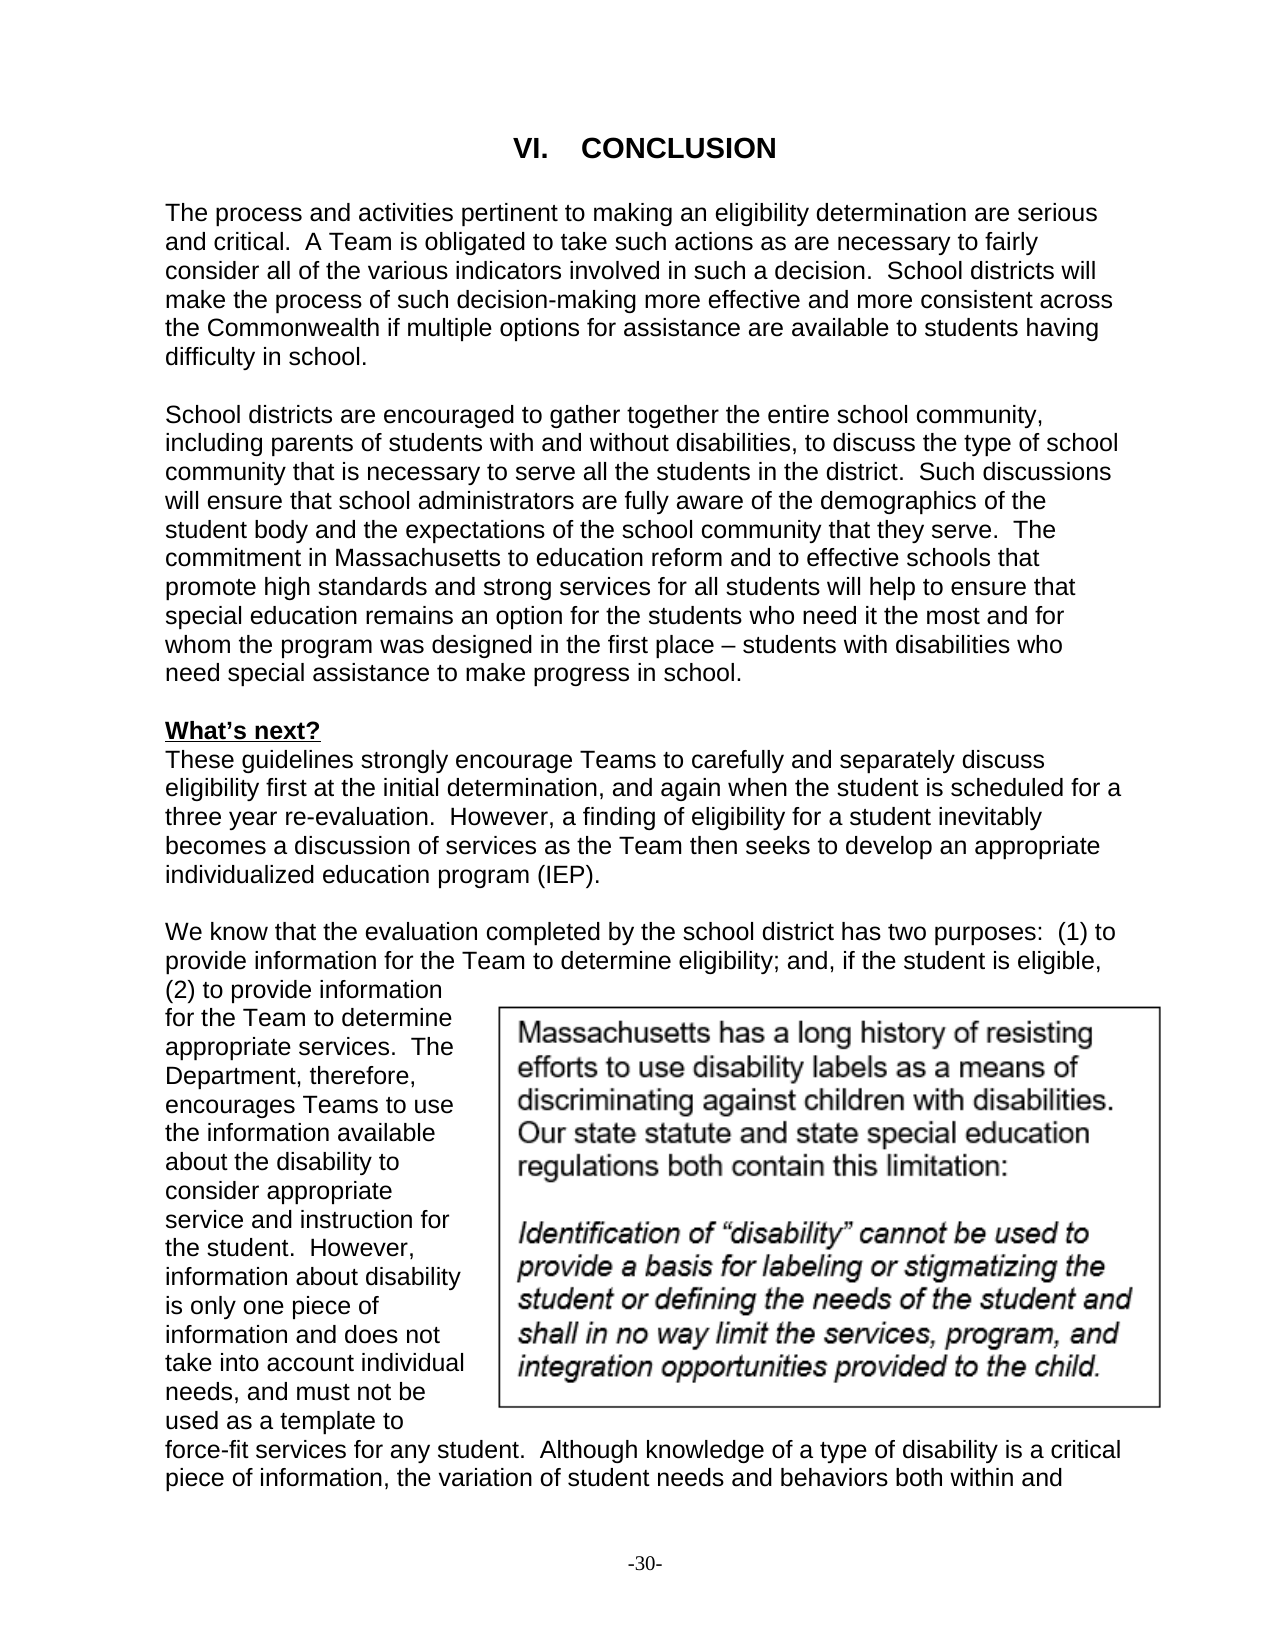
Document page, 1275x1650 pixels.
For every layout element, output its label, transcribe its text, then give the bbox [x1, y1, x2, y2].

picture [491, 996, 1174, 1416]
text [165, 917, 1125, 1492]
subtitle VI. CONCLUSION [165, 131, 1125, 165]
text School districts are encouraged to gather together the entire school community, including parents of students with and without disabilities, to discuss the type of school community that is necessary to serve all the students in the district. Such discussions will ensure that school administrators are fully aware of the demographics of the student body and the expectations of the school community that they serve. The commitment in Massachusetts to education reform and to effective schools that promote high standards and strong services for all students will help to ensure that special education remains an option for the students who need it the most and for whom the program was designed in the first place – students with disabilities who need special assistance to make progress in school. [165, 399, 1125, 687]
subtitle What’s next? [165, 716, 1125, 744]
subtitle The process and activities pertinent to making an eligibility determination are serious and critical. A Team is obligated to take such actions as are necessary to fairly consider all of the various indicators involved in such a decision. School districts will make the process of such decision-making more effective and more consistent across the Commonwealth if multiple options for assistance are available to students having difficulty in school. [165, 198, 1125, 371]
text These guidelines strongly encourage Teams to carefully and separately discuss eligibility first at the initial determination, and again when the student is scheduled for a three year re-evaluation. However, a finding of eligibility for a student inevitably becomes a discussion of services as the Team then seeks to develop an appropriate individualized education program (IEP). [165, 744, 1125, 888]
